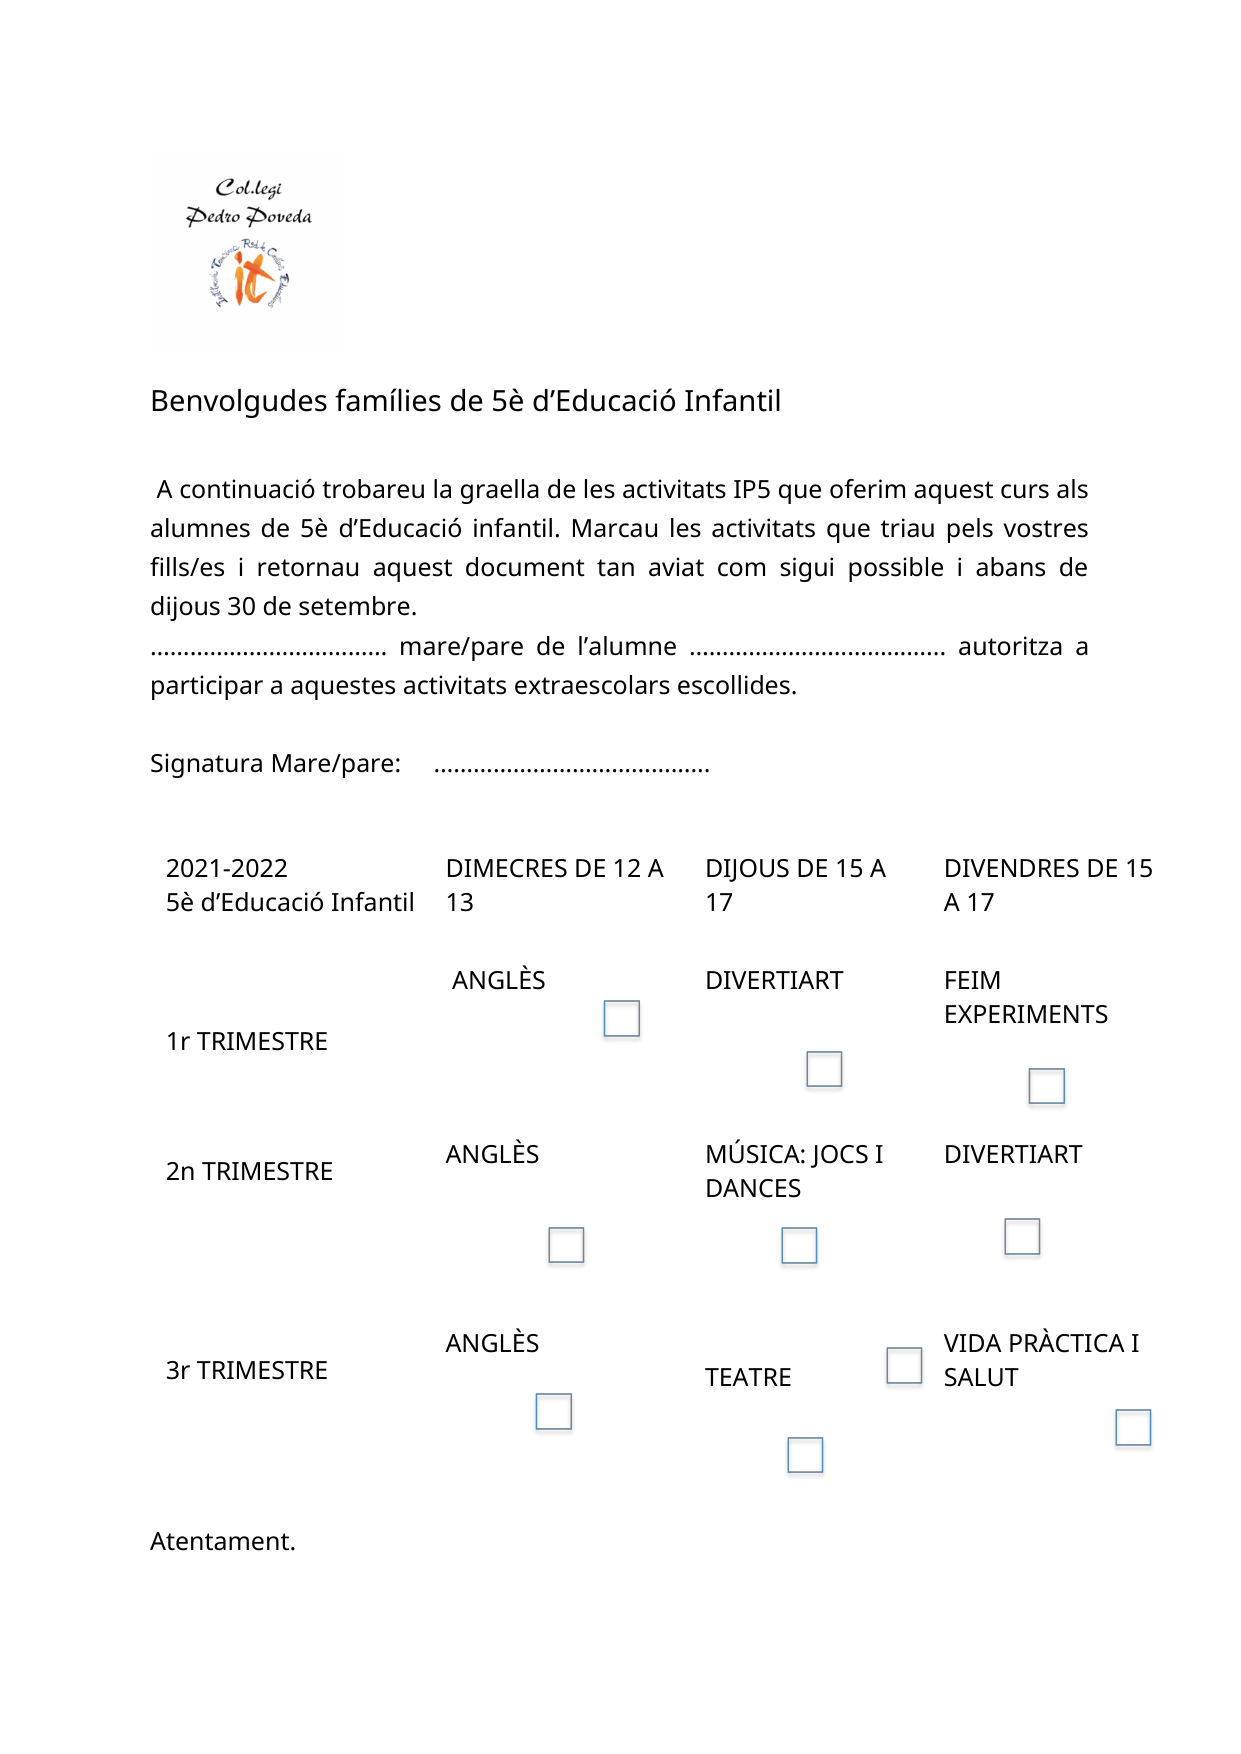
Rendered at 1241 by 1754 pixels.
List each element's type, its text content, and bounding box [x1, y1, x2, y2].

table_cell 1r TRIMESTRE [152, 955, 430, 1126]
table_cell 2n TRIMESTRE [152, 1128, 430, 1315]
picture [529, 1390, 579, 1440]
table_cell MÚSICA: JOCS I DANCES [691, 1128, 928, 1315]
table_header 2021-2022 5è d’Educació Infantil [152, 817, 430, 952]
table_cell DIVERTIART [691, 955, 928, 1126]
picture [800, 1048, 849, 1097]
table_header DIVENDRES DE 15 A 17 [930, 817, 1186, 952]
picture [781, 1434, 830, 1483]
table_cell ANGLÈS [432, 1317, 689, 1491]
table_cell TEATRE [691, 1317, 928, 1491]
text A continuació trobareu la graella de les activitats IP5 que oferim aquest curs als alumnes de 5è d’Educació infantil. Marcau les activitats que triau pels vostres fills/es i retornau aquest document tan aviat com sigui possible i abans de dijous 30 de setembre. [150, 471, 1090, 623]
table_cell DIVERTIART [930, 1128, 1186, 1315]
text Signatura Mare/pare: …………………………………... [150, 746, 1090, 780]
picture [150, 150, 347, 347]
picture [1022, 1065, 1072, 1114]
picture [542, 1224, 591, 1273]
picture [775, 1224, 824, 1274]
table_cell FEIM EXPERIMENTS [930, 955, 1186, 1126]
text ……………………………… mare/pare de l’alumne ………………………………... autoritza a participar a aquestes activitats extraescolars escollides. [150, 628, 1090, 701]
table_header DIMECRES DE 12 A 13 [432, 817, 689, 952]
picture [880, 1344, 929, 1394]
picture [597, 997, 647, 1047]
table_cell 3r TRIMESTRE [152, 1317, 430, 1491]
table_cell VIDA PRÀCTICA I SALUT [930, 1317, 1186, 1491]
picture [998, 1215, 1047, 1265]
table_cell ANGLÈS [432, 955, 689, 1126]
text Benvolgudes famílies de 5è d’Educació Infantil [150, 380, 1090, 420]
table_header DIJOUS DE 15 A 17 [691, 817, 928, 952]
text Atentament. [150, 1523, 1090, 1558]
table_cell ANGLÈS [432, 1128, 689, 1315]
picture [1109, 1406, 1158, 1456]
